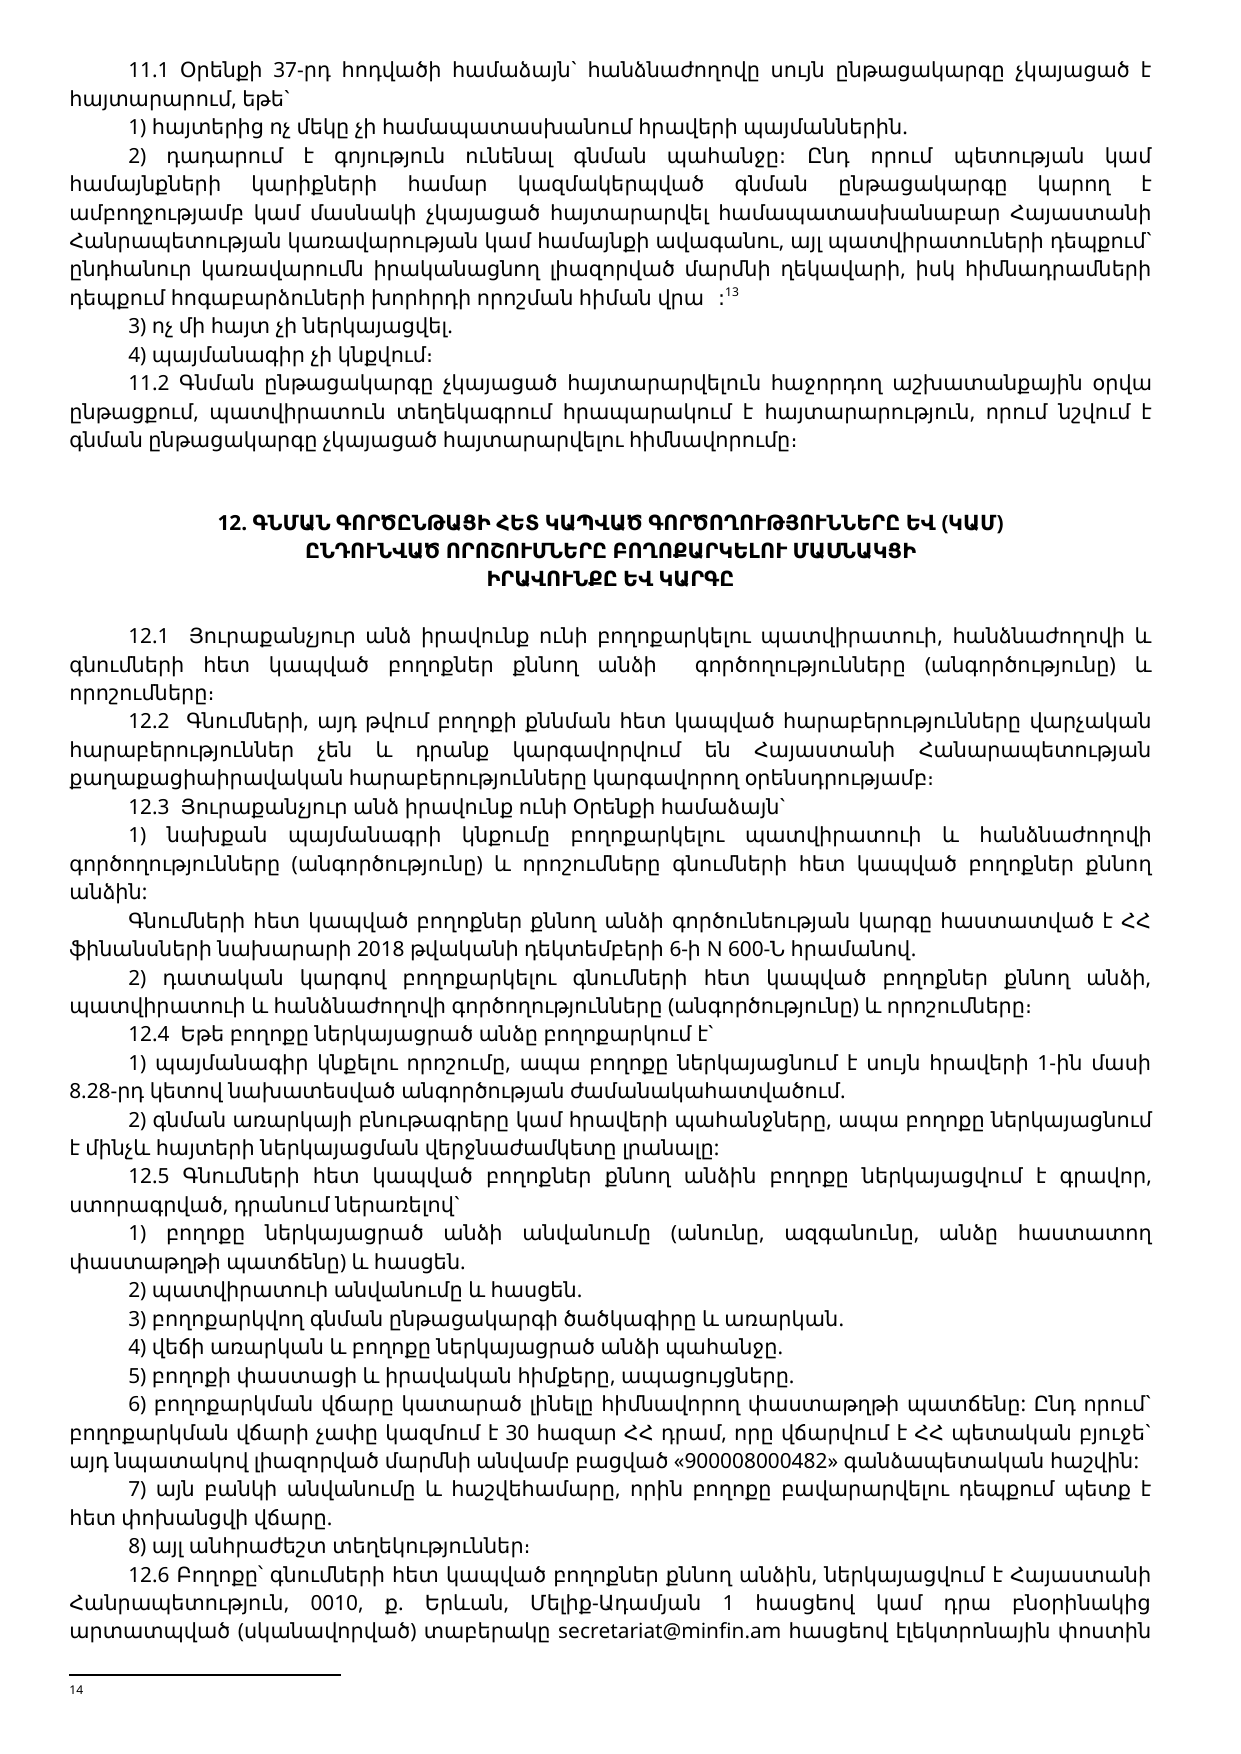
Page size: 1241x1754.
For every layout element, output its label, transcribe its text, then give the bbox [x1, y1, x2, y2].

text 2) գնման առարկայի բնութագրերը կամ հրավերի պահանջները, ապա բողոքը ներկայացնում է մինչև հայտերի ներկայացման վերջնաժամկետը լրանալը: [69, 1105, 1152, 1162]
text 2) դադարում է գոյություն ունենալ գնման պահանջը: Ընդ որում պետության կամ համայնքների կարիքների համար կազմակերպված գնման ընթացակարգը կարող է ամբողջությամբ կամ մասնակի չկայացած հայտարարվել համապատասխանաբար Հայաստանի Հանրապետության կառավարության կամ համայնքի ավագանու, այլ պատվիրատուների դեպքում` ընդհանուր կառավարումն իրականացնող լիազորված մարմնի ղեկավարի, իսկ հիմնադրամների դեպքում հոգաբարձուների խորհրդի որոշման հիման վրա:13 [69, 141, 1152, 311]
text 1) նախքան պայմանագրի կնքումը բողոքարկելու պատվիրատուի և հանձնաժողովի գործողությունները (անգործությունը) և որոշումները գնումների հետ կապված բողոքներ քննող անձին: [69, 820, 1152, 906]
text 7) այն բանկի անվանումը և հաշվեհամարը, որին բողոքը բավարարվելու դեպքում պետք է հետ փոխանցվի վճարը. [69, 1474, 1152, 1531]
text 3) բողոքարկվող գնման ընթացակարգի ծածկագիրը և առարկան. [69, 1304, 1152, 1332]
text 11.1 Օրենքի 37-րդ հոդվածի համաձայն` հանձնաժողովը սույն ընթացակարգը չկայացած է հայտարարում, եթե` [69, 56, 1152, 112]
text 4) պայմանագիր չի կնքվում։ [69, 340, 1152, 368]
text 12.3 Յուրաքանչյուր անձ իրավունք ունի Օրենքի համաձայն` [69, 792, 1152, 820]
text 12.1 Յուրաքանչյուր անձ իրավունք ունի բողոքարկելու պատվիրատուի, հանձնաժողովի և գնումների հետ կապված բողոքներ քննող անձի գործողությունները (անգործությունը) և որոշումները։ [69, 621, 1152, 707]
text 1) հայտերից ոչ մեկը չի համապատասխանում հրավերի պայմաններին. [69, 112, 1152, 141]
text 8) այլ անհրաժեշտ տեղեկություններ։ [69, 1531, 1152, 1560]
text 2) դատական կարգով բողոքարկելու գնումների հետ կապված բողոքներ քննող անձի, պատվիրատուի և հանձնաժողովի գործողությունները (անգործությունը) և որոշումները։ [69, 963, 1152, 1019]
text 12. ԳՆՄԱՆ ԳՈՐԾԸՆԹԱՑԻ ՀԵՏ ԿԱՊՎԱԾ ԳՈՐԾՈՂՈՒԹՅՈՒՆՆԵՐԸ ԵՎ (ԿԱՄ) [69, 508, 1152, 536]
text 12.5 Գնումների հետ կապված բողոքներ քննող անձին բողոքը ներկայացվում է գրավոր, ստորագրված, դրանում ներառելով` [69, 1162, 1152, 1218]
text 1) բողոքը ներկայացրած անձի անվանումը (անունը, ազգանունը, անձը հաստատող փաստաթղթի պատճենը) և հասցեն. [69, 1218, 1152, 1275]
text 3) ոչ մի հայտ չի ներկայացվել. [69, 311, 1152, 340]
text 12.4 Եթե բողոքը ներկայացրած անձը բողոքարկում է` [69, 1019, 1152, 1048]
text ԻՐԱՎՈՒՆՔԸ ԵՎ ԿԱՐԳԸ [69, 564, 1152, 593]
text 6) բողոքարկման վճարը կատարած լինելը հիմնավորող փաստաթղթի պատճենը: Ընդ որում` բողոքարկման վճարի չափը կազմում է 30 հազար ՀՀ դրամ, որը վճարվում է ՀՀ պետական բյուջե` այդ նպատակով լիազորված մարմնի անվամբ բացված «900008000482» գանձապետական հաշվին: [69, 1389, 1152, 1474]
text 11.2 Գնման ընթացակարգը չկայացած հայտարարվելուն հաջորդող աշխատանքային օրվա ընթացքում, պատվիրատուն տեղեկագրում հրապարակում է հայտարարություն, որում նշվում է գնման ընթացակարգը չկայացած հայտարարվելու հիմնավորումը։ [69, 368, 1152, 454]
text 12.2 Գնումների, այդ թվում բողոքի քննման հետ կապված հարաբերությունները վարչական հարաբերություններ չեն և դրանք կարգավորվում են Հայաստանի Հանարապետության քաղաքացիաիրավական հարաբերությունները կարգավորող օրենսդրությամբ։ [69, 707, 1152, 792]
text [69, 1560, 1152, 1645]
text 4) վեճի առարկան և բողոքը ներկայացրած անձի պահանջը. [69, 1332, 1152, 1361]
text 2) պատվիրատուի անվանումը և հասցեն. [69, 1275, 1152, 1304]
text 5) բողոքի փաստացի և իրավական հիմքերը, ապացույցները. [69, 1361, 1152, 1389]
text ԸՆԴՈՒՆՎԱԾ ՈՐՈՇՈՒՄՆԵՐԸ ԲՈՂՈՔԱՐԿԵԼՈՒ ՄԱՍՆԱԿՑԻ [69, 536, 1152, 564]
text Գնումների հետ կապված բողոքներ քննող անձի գործունեության կարգը հաստատված է ՀՀ ֆինանսների նախարարի 2018 թվականի դեկտեմբերի 6-ի N 600-Ն հրամանով. [69, 906, 1152, 963]
text 1) պայմանագիր կնքելու որոշումը, ապա բողոքը ներկայացնում է սույն հրավերի 1-ին մասի 8.28-րդ կետով նախատեսված անգործության ժամանակահատվածում. [69, 1048, 1152, 1105]
